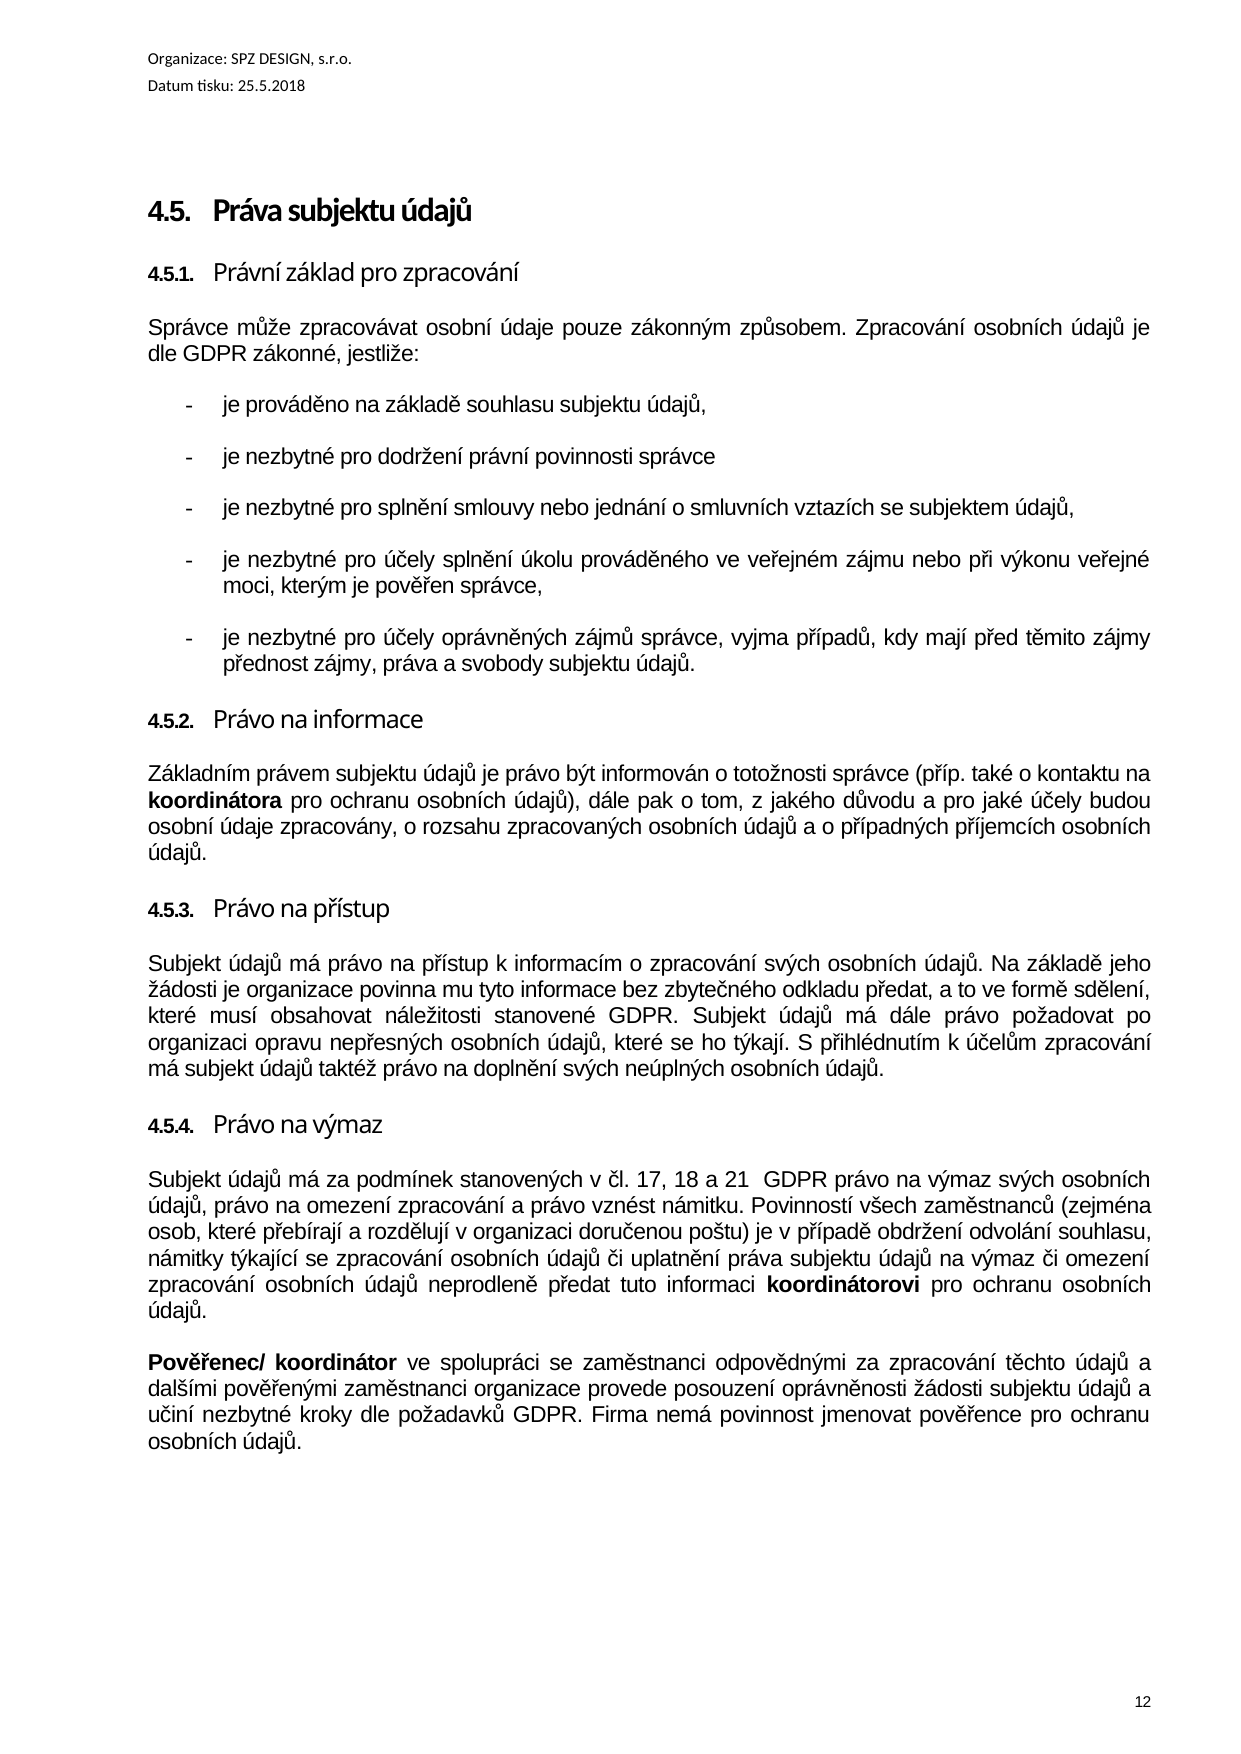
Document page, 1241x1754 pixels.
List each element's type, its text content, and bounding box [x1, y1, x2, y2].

text Subjekt údajů má právo na přístup k informacím o zpracování svých osobních údajů. Na základě jeho žádosti je organizace povinna mu tyto informace bez zbytečného odkladu předat, a to ve formě sdělení, které musí obsahovat náležitosti stanovené GDPR. Subjekt údajů má dále právo požadovat po organizaci opravu nepřesných osobních údajů, které se ho týkají. S přihlédnutím k účelům zpracování má subjekt údajů taktéž právo na doplnění svých neúplných osobních údajů. [148, 950, 1152, 1082]
list je prováděno na základě souhlasu subjektu údajů, [185, 391, 1152, 418]
list je nezbytné pro dodržení právní povinnosti správce [185, 443, 1152, 469]
subtitle Právo na výmaz [148, 1107, 1152, 1141]
text Pověřenec/ koordinátor ve spolupráci se zaměstnanci odpovědnými za zpracování těchto údajů a dalšími pověřenými zaměstnanci organizace provede posouzení oprávněnosti žádosti subjektu údajů a učiní nezbytné kroky dle požadavků GDPR. Firma nemá povinnost jmenovat pověřence pro ochranu osobních údajů. [148, 1349, 1152, 1454]
subtitle Právo na přístup [148, 891, 1152, 925]
text Základním právem subjektu údajů je právo být informován o totožnosti správce (příp. také o kontaktu na koordinátora pro ochranu osobních údajů), dále pak o tom, z jakého důvodu a pro jaké účely budou osobní údaje zpracovány, o rozsahu zpracovaných osobních údajů a o případných příjemcích osobních údajů. [148, 760, 1152, 866]
subtitle Právní základ pro zpracování [148, 254, 1152, 288]
subtitle Práva subjektu údajů [148, 189, 1152, 229]
text Subjekt údajů má za podmínek stanovených v čl. 17, 18 a 21 GDPR právo na výmaz svých osobních údajů, právo na omezení zpracování a právo vznést námitku. Povinností všech zaměstnanců (zejména osob, které přebírají a rozdělují v organizaci doručenou poštu) je v případě obdržení odvolání souhlasu, námitky týkající se zpracování osobních údajů či uplatnění práva subjektu údajů na výmaz či omezení zpracování osobních údajů neprodleně předat tuto informaci koordinátorovi pro ochranu osobních údajů. [148, 1166, 1152, 1324]
list je nezbytné pro účely splnění úkolu prováděného ve veřejném zájmu nebo při výkonu veřejné moci, kterým je pověřen správce, [185, 546, 1152, 598]
subtitle Právo na informace [148, 701, 1152, 735]
list je nezbytné pro splnění smlouvy nebo jednání o smluvních vztazích se subjektem údajů, [185, 494, 1152, 521]
text Správce může zpracovávat osobní údaje pouze zákonným způsobem. Zpracování osobních údajů je dle GDPR zákonné, jestliže: [148, 313, 1152, 366]
list je nezbytné pro účely oprávněných zájmů správce, vyjma případů, kdy mají před těmito zájmy přednost zájmy, práva a svobody subjektu údajů. [185, 623, 1152, 676]
